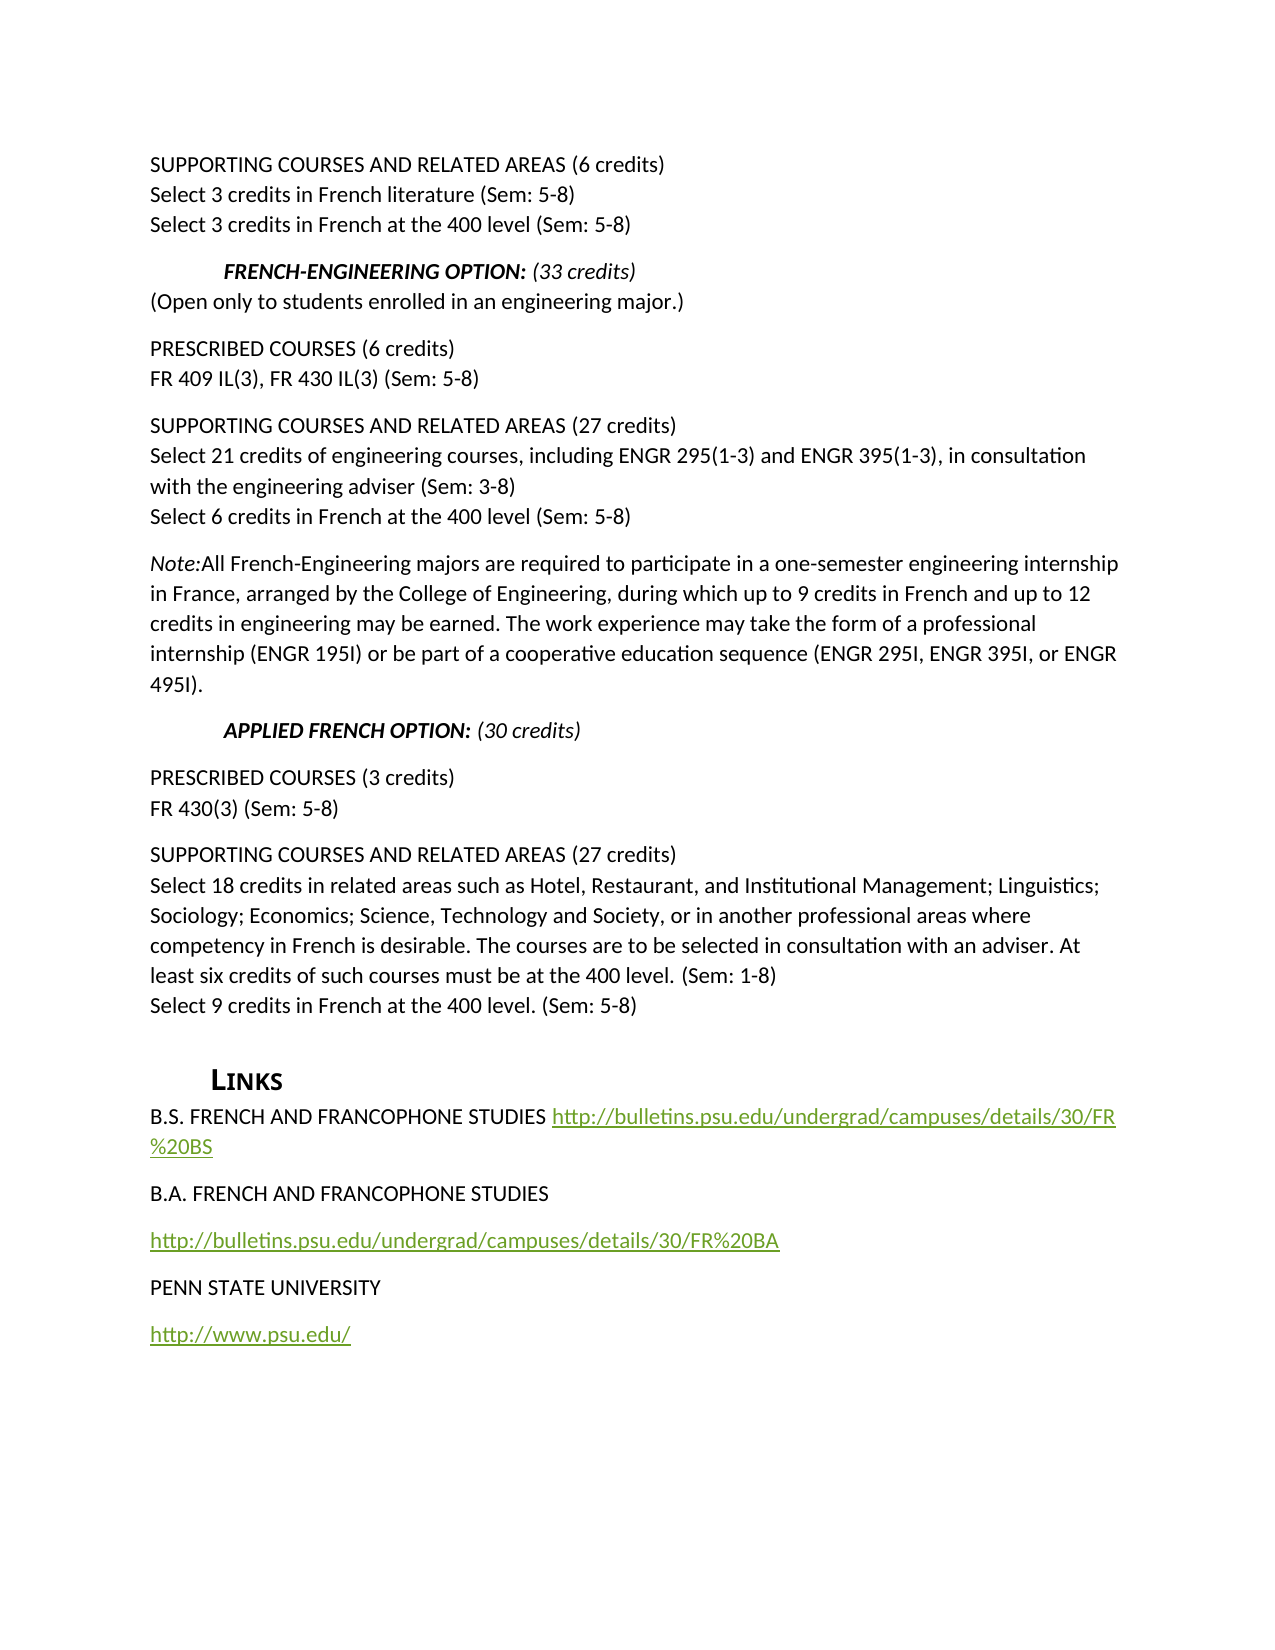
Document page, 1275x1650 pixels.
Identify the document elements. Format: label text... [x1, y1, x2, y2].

text FRENCH-ENGINEERING OPTION: (33 credits) (Open only to students enrolled in an engineering major.) [150, 257, 1125, 316]
text SUPPORTING COURSES AND RELATED AREAS (27 credits) Select 21 credits of engineering courses, including ENGR 295(1-3) and ENGR 395(1-3), in consultation with the engineering adviser (Sem: 3-8) Select 6 credits in French at the 400 level (Sem: 5-8) [150, 411, 1125, 530]
text PRESCRIBED COURSES (6 credits) FR 409 IL(3), FR 430 IL(3) (Sem: 5-8) [150, 334, 1125, 393]
text PENN STATE UNIVERSITY [150, 1273, 1125, 1301]
text APPLIED FRENCH OPTION: (30 credits) [150, 717, 1125, 745]
text SUPPORTING COURSES AND RELATED AREAS (27 credits) Select 18 credits in related areas such as Hotel, Restaurant, and Institutional Management; Linguistics; Sociology; Economics; Science, Technology and Society, or in another professional areas where competency in French is desirable. The courses are to be selected in consultation with an adviser. At least six credits of such courses must be at the 400 level. (Sem: 1-8) Select 9 credits in French at the 400 level. (Sem: 5-8) [150, 841, 1125, 1020]
subtitle Links [210, 1059, 1125, 1099]
text PRESCRIBED COURSES (3 credits) FR 430(3) (Sem: 5-8) [150, 763, 1125, 822]
text http://bulletins.psu.edu/undergrad/campuses/details/30/FR%20BA [150, 1226, 1125, 1254]
text B.A. FRENCH AND FRANCOPHONE STUDIES [150, 1179, 1125, 1207]
text B.S. FRENCH AND FRANCOPHONE STUDIES http://bulletins.psu.edu/undergrad/campuses/details/30/FR%20BS [150, 1102, 1125, 1160]
text http://www.psu.edu/ [150, 1320, 1125, 1348]
text SUPPORTING COURSES AND RELATED AREAS (6 credits) Select 3 credits in French literature (Sem: 5-8) Select 3 credits in French at the 400 level (Sem: 5-8) [150, 150, 1125, 238]
text Note:All French-Engineering majors are required to participate in a one-semester engineering internship in France, arranged by the College of Engineering, during which up to 9 credits in French and up to 12 credits in engineering may be earned. The work experience may take the form of a professional internship (ENGR 195I) or be part of a cooperative education sequence (ENGR 295I, ENGR 395I, or ENGR 495I). [150, 549, 1125, 698]
